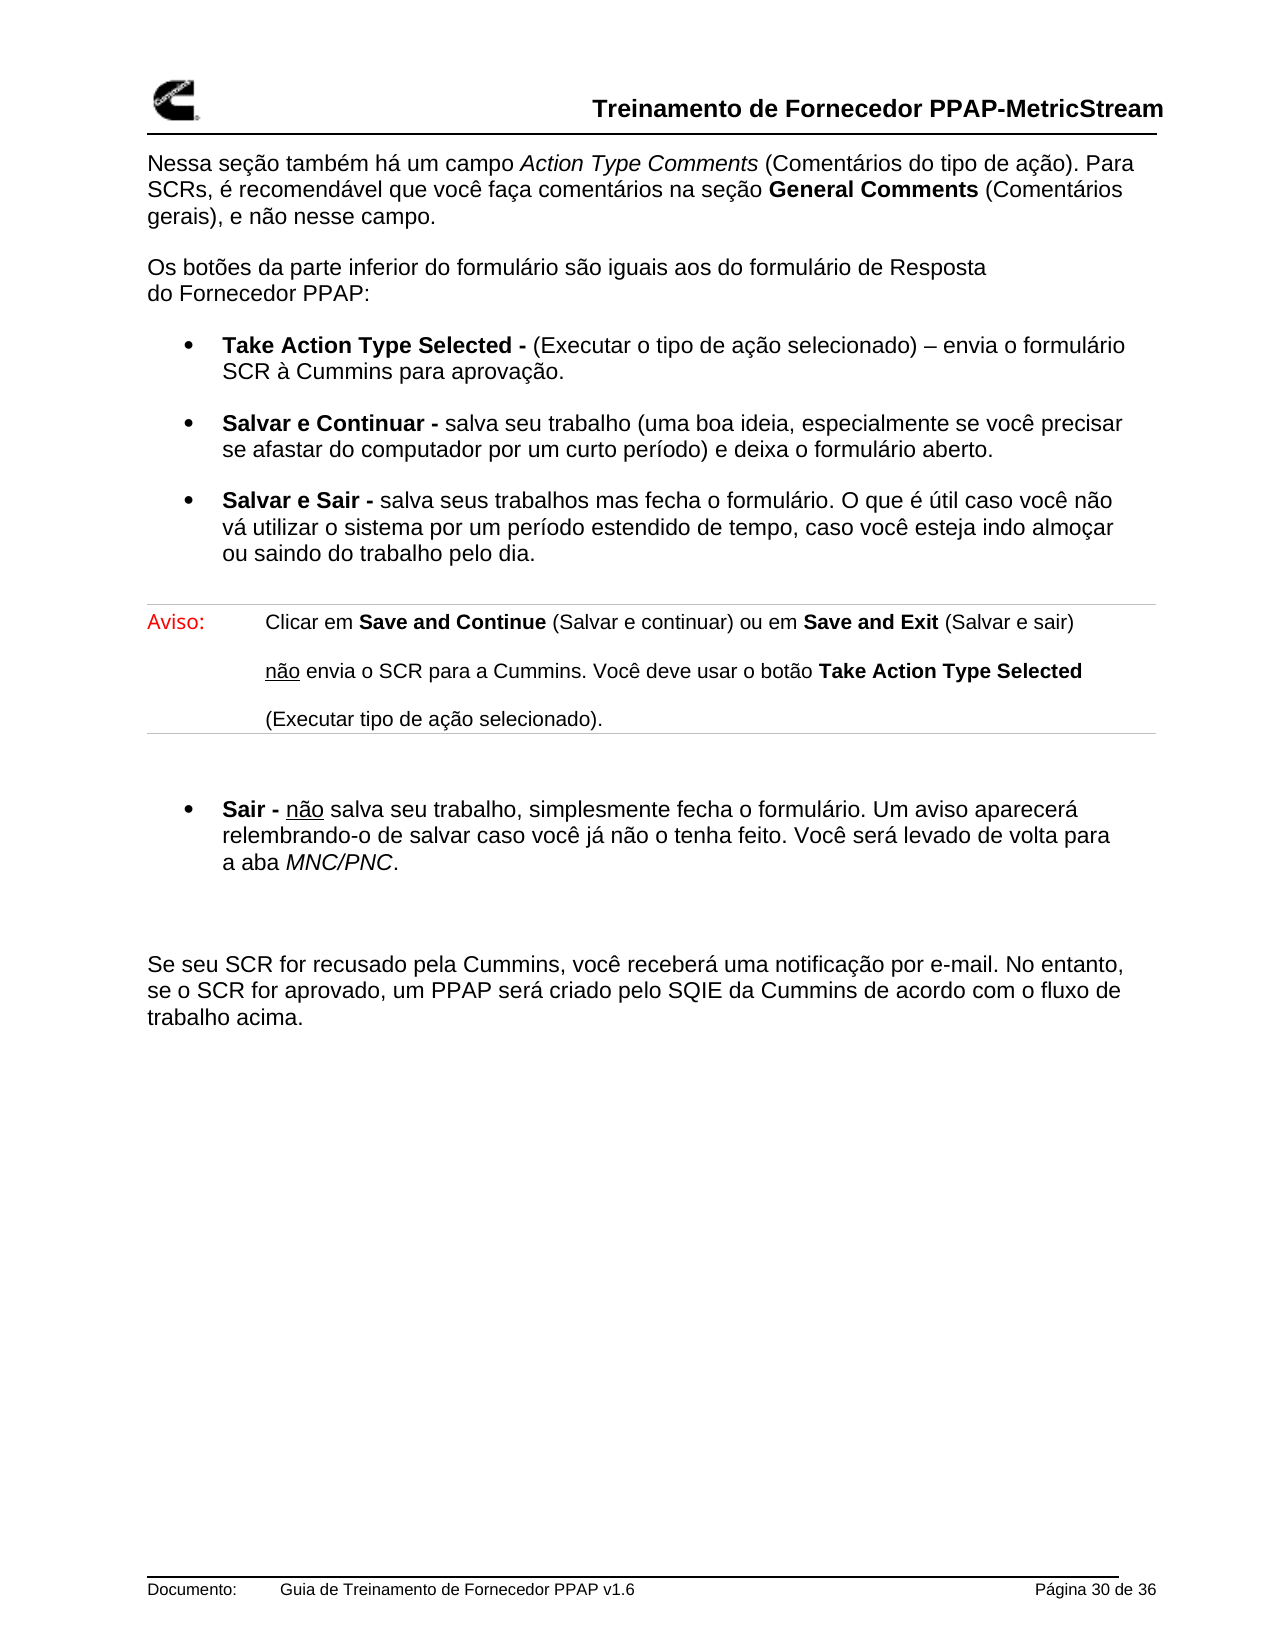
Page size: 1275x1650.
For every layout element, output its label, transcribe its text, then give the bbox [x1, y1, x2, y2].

text Se seu SCR for recusado pela Cummins, você receberá uma notificação por e-mail. No entanto, se o SCR for aprovado, um PPAP será criado pelo SQIE da Cummins de acordo com o fluxo de trabalho acima. [147, 951, 1156, 1030]
list Salvar e Sair - salva seus trabalhos mas fecha o formulário. O que é útil caso você não vá utilizar o sistema por um período estendido de tempo, caso você esteja indo almoçar ou saindo do trabalho pelo dia. [184, 487, 1156, 566]
picture [146, 74, 207, 127]
list Sair - não salva seu trabalho, simplesmente fecha o formulário. Um aviso aparecerá relembrando-o de salvar caso você já não o tenha feito. Você será levado de volta para a aba MNC/PNC. [184, 796, 1156, 875]
list Salvar e Continuar - salva seu trabalho (uma boa ideia, especialmente se você precisar se afastar do computador por um curto período) e deixa o formulário aberto. [184, 409, 1156, 462]
text Os botões da parte inferior do formulário são iguais aos do formulário de Resposta do Fornecedor PPAP: [147, 254, 1156, 307]
text Clicar em Save and Continue (Salvar e continuar) ou em Save and Exit (Salvar e sair) não envia o SCR para a Cummins. Você deve usar o botão Take Action Type Selected (Executar tipo de ação selecionado). [147, 605, 1156, 733]
list Take Action Type Selected - (Executar o tipo de ação selecionado) – envia o formulário SCR à Cummins para aprovação. [184, 332, 1156, 384]
text Nessa seção também há um campo Action Type Comments (Comentários do tipo de ação). Para SCRs, é recomendável que você faça comentários na seção General Comments (Comentários gerais), e não nesse campo. [147, 150, 1156, 229]
